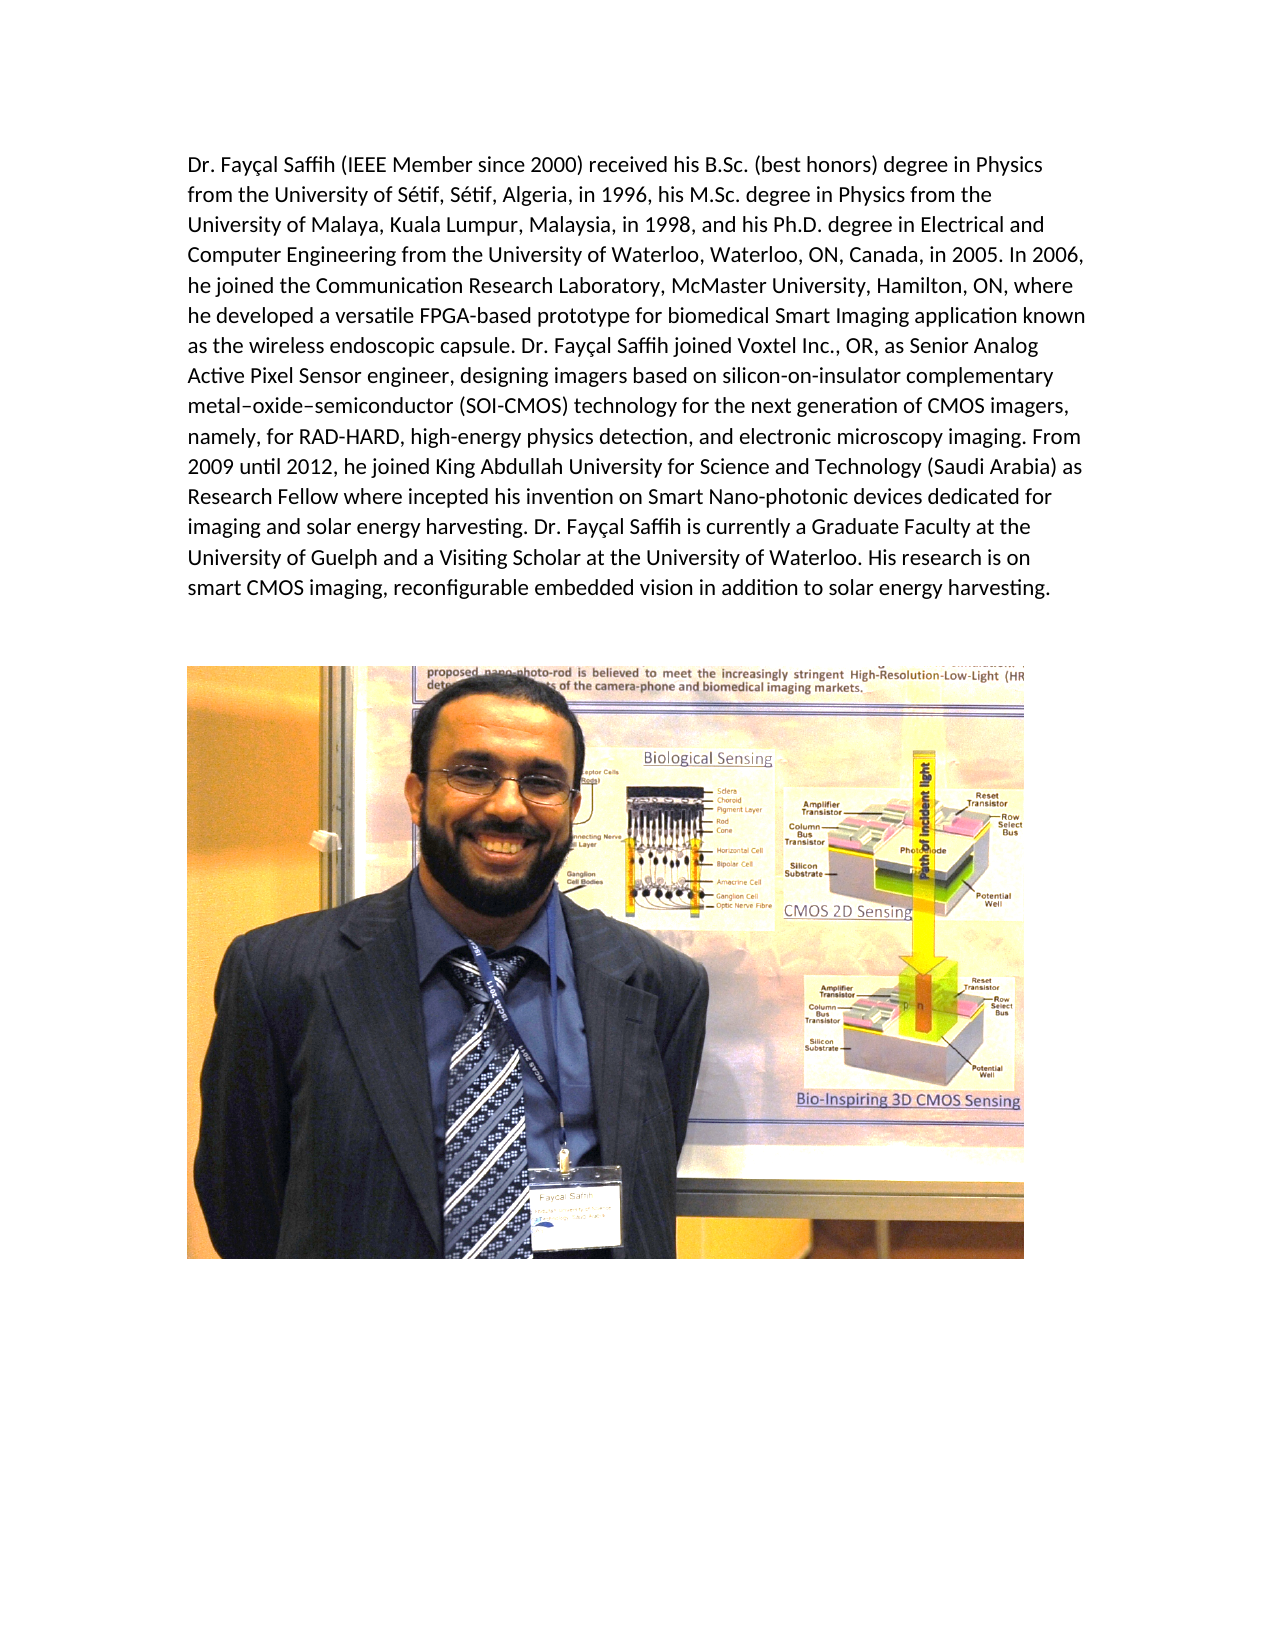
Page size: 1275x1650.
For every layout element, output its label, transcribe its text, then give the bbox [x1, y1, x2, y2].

picture [187, 666, 1024, 1259]
text Dr. Fayçal Saffih (IEEE Member since 2000) received his B.Sc. (best honors) degree in Physics from the University of Sétif, Sétif, Algeria, in 1996, his M.Sc. degree in Physics from the University of Malaya, Kuala Lumpur, Malaysia, in 1998, and his Ph.D. degree in Electrical and Computer Engineering from the University of Waterloo, Waterloo, ON, Canada, in 2005. In 2006, he joined the Communication Research Laboratory, McMaster University, Hamilton, ON, where he developed a versatile FPGA-based prototype for biomedical Smart Imaging application known as the wireless endoscopic capsule. Dr. Fayçal Saffih joined Voxtel Inc., OR, as Senior Analog Active Pixel Sensor engineer, designing imagers based on silicon-on-insulator complementary metal–oxide–semiconductor (SOI-CMOS) technology for the next generation of CMOS imagers, namely, for RAD-HARD, high-energy physics detection, and electronic microscopy imaging. From 2009 until 2012, he joined King Abdullah University for Science and Technology (Saudi Arabia) as Research Fellow where incepted his invention on Smart Nano-photonic devices dedicated for imaging and solar energy harvesting. Dr. Fayçal Saffih is currently a Graduate Faculty at the University of Guelph and a Visiting Scholar at the University of Waterloo. His research is on smart CMOS imaging, reconfigurable embedded vision in addition to solar energy harvesting. [187, 150, 1087, 601]
